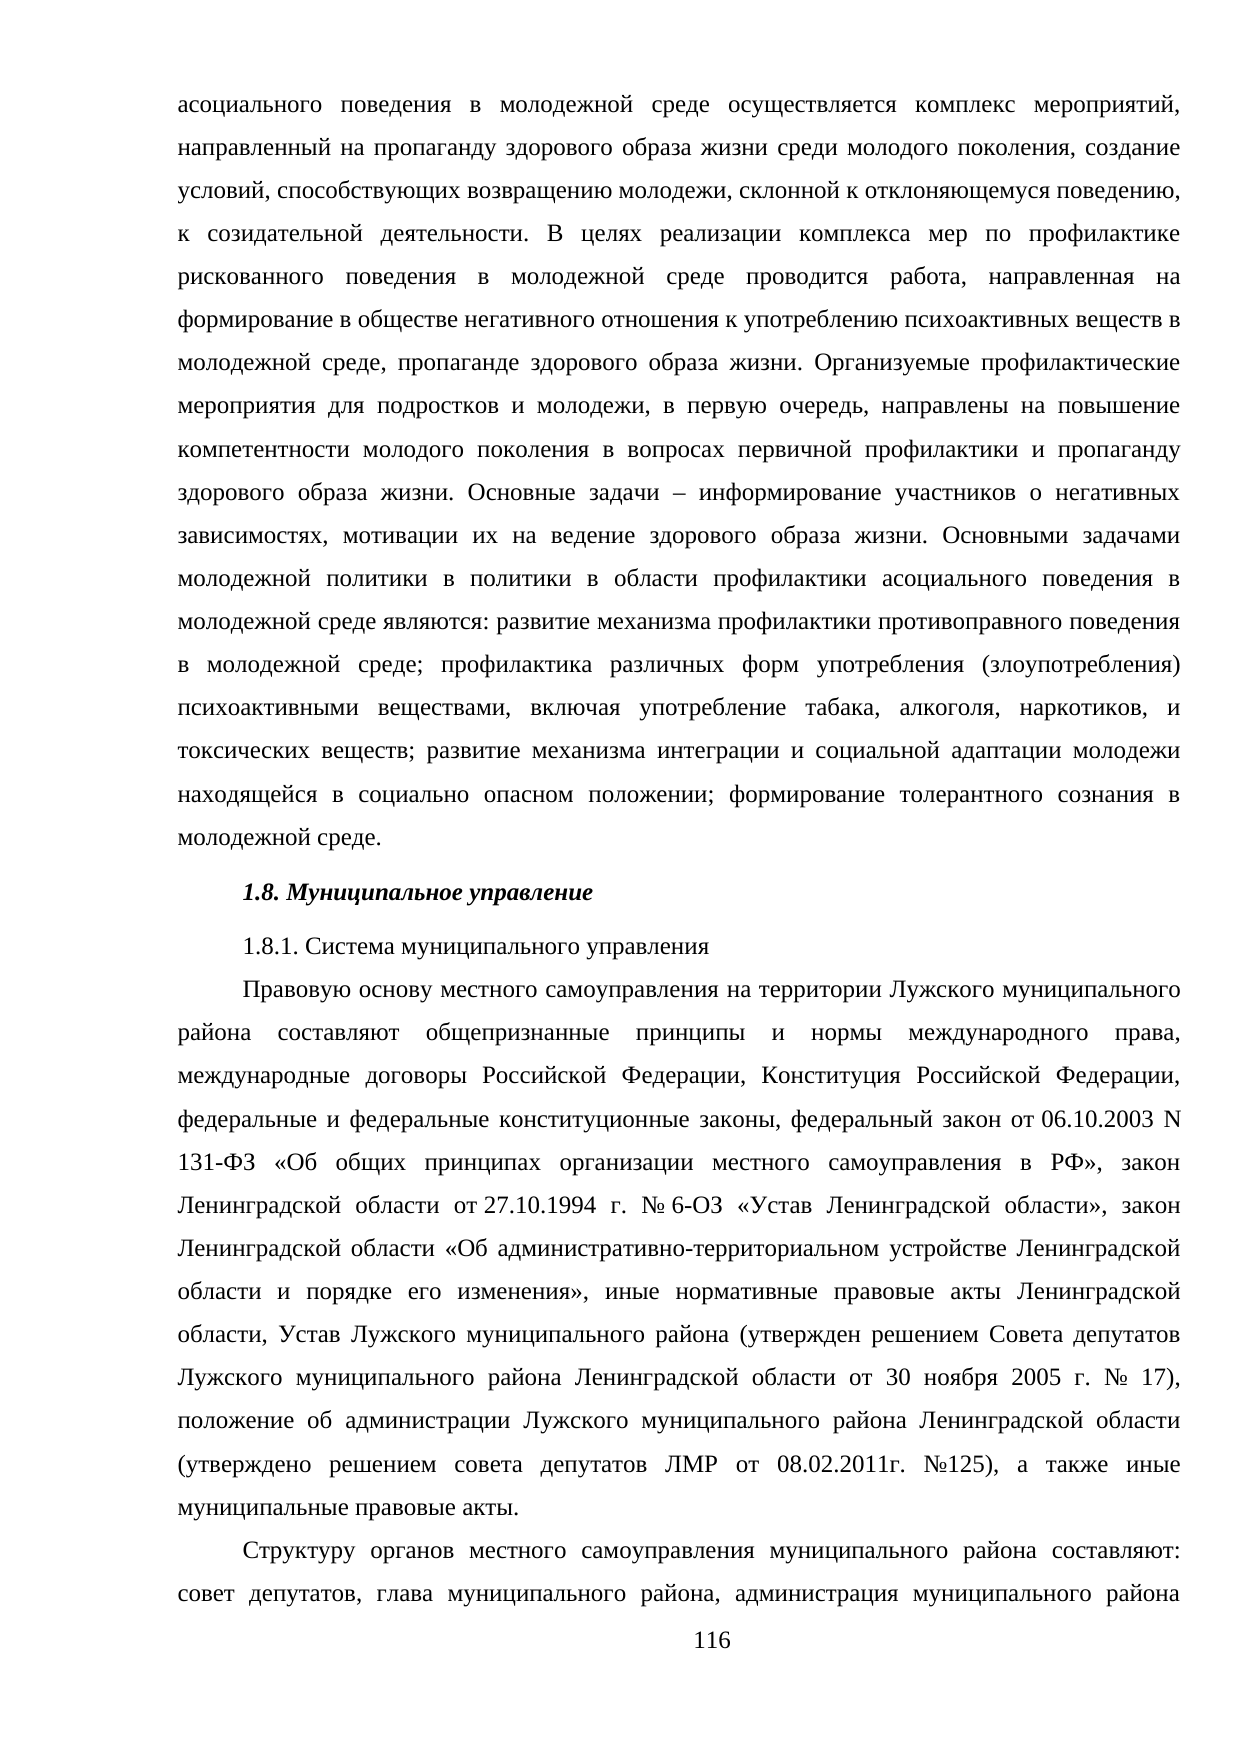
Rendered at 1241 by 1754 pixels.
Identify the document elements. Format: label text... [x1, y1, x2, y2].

text Правовую основу местного самоуправления на территории Лужского муниципального района составляют общепризнанные принципы и нормы международного права, международные договоры Российской Федерации, Конституция Российской Федерации, федеральные и федеральные конституционные законы, федеральный закон от 06.10.2003 N 131-ФЗ «Об общих принципах организации местного самоуправления в РФ», закон Ленинградской области от 27.10.1994 г. № 6-ОЗ «Устав Ленинградской области», закон Ленинградской области «Об административно-территориальном устройстве Ленинградской области и порядке его изменения», иные нормативные правовые акты Ленинградской области, Устав Лужского муниципального района (утвержден решением Совета депутатов Лужского муниципального района Ленинградской области от 30 ноября 2005 г. № 17), положение об администрации Лужского муниципального района Ленинградской области (утверждено решением совета депутатов ЛМР от 08.02.2011г. №125), а также иные муниципальные правовые акты. [177, 974, 1181, 1521]
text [177, 89, 1181, 851]
subtitle 1.8. Муниципальное управление [177, 877, 1181, 906]
text 1.8.1. Система муниципального управления [177, 931, 1181, 960]
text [177, 1535, 1181, 1607]
